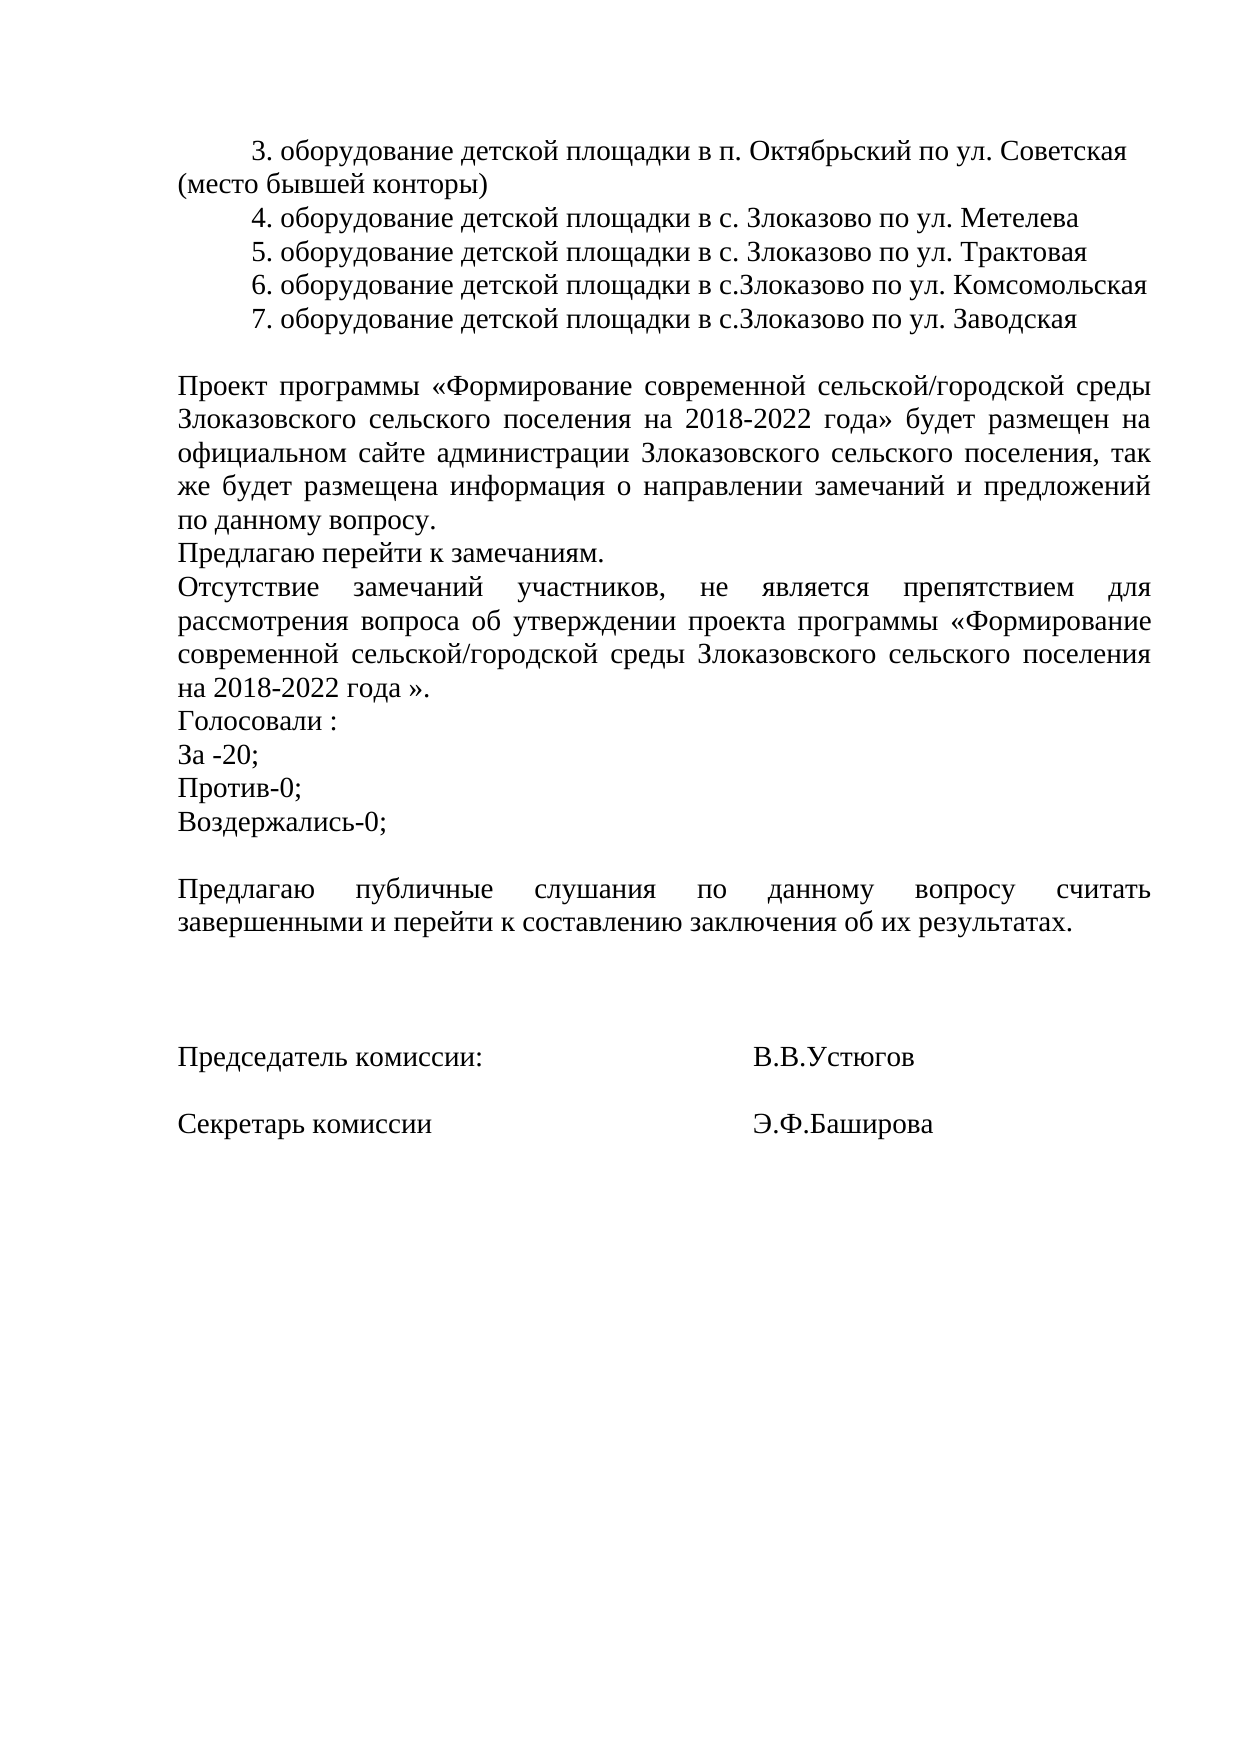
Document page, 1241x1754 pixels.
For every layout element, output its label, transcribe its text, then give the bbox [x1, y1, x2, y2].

text Отсутствие замечаний участников, не является препятствием для рассмотрения вопроса об утверждении проекта программы «Формирование современной сельской/городской среды Злоказовского сельского поселения на 2018-2022 года ». [177, 569, 1152, 703]
text 6. оборудование детской площадки в с.Злоказово по ул. Комсомольская [177, 267, 1152, 301]
text Предлагаю публичные слушания по данному вопросу считать завершенными и перейти к составлению заключения об их результатах. [177, 871, 1152, 938]
text 5. оборудование детской площадки в с. Злоказово по ул. Трактовая [177, 234, 1152, 267]
text Секретарь комиссии Э.Ф.Баширова [177, 1106, 1152, 1139]
text Проект программы «Формирование современной сельской/городской среды Злоказовского сельского поселения на 2018-2022 года» будет размещен на официальном сайте администрации Злоказовского сельского поселения, так же будет размещена информация о направлении замечаний и предложений по данному вопросу. [177, 368, 1152, 536]
text 4. оборудование детской площадки в с. Злоказово по ул. Метелева [177, 200, 1152, 234]
text Председатель комиссии: В.В.Устюгов [177, 1039, 1152, 1072]
text Против-0; [177, 770, 1152, 804]
text 7. оборудование детской площадки в с.Злоказово по ул. Заводская [177, 301, 1152, 334]
text За -20; [177, 737, 1152, 770]
text Предлагаю перейти к замечаниям. [177, 536, 1152, 569]
text 3. оборудование детской площадки в п. Октябрьский по ул. Советская (место бывшей конторы) [177, 133, 1152, 200]
text Воздержались-0; [177, 804, 1152, 837]
text Голосовали : [177, 703, 1152, 737]
